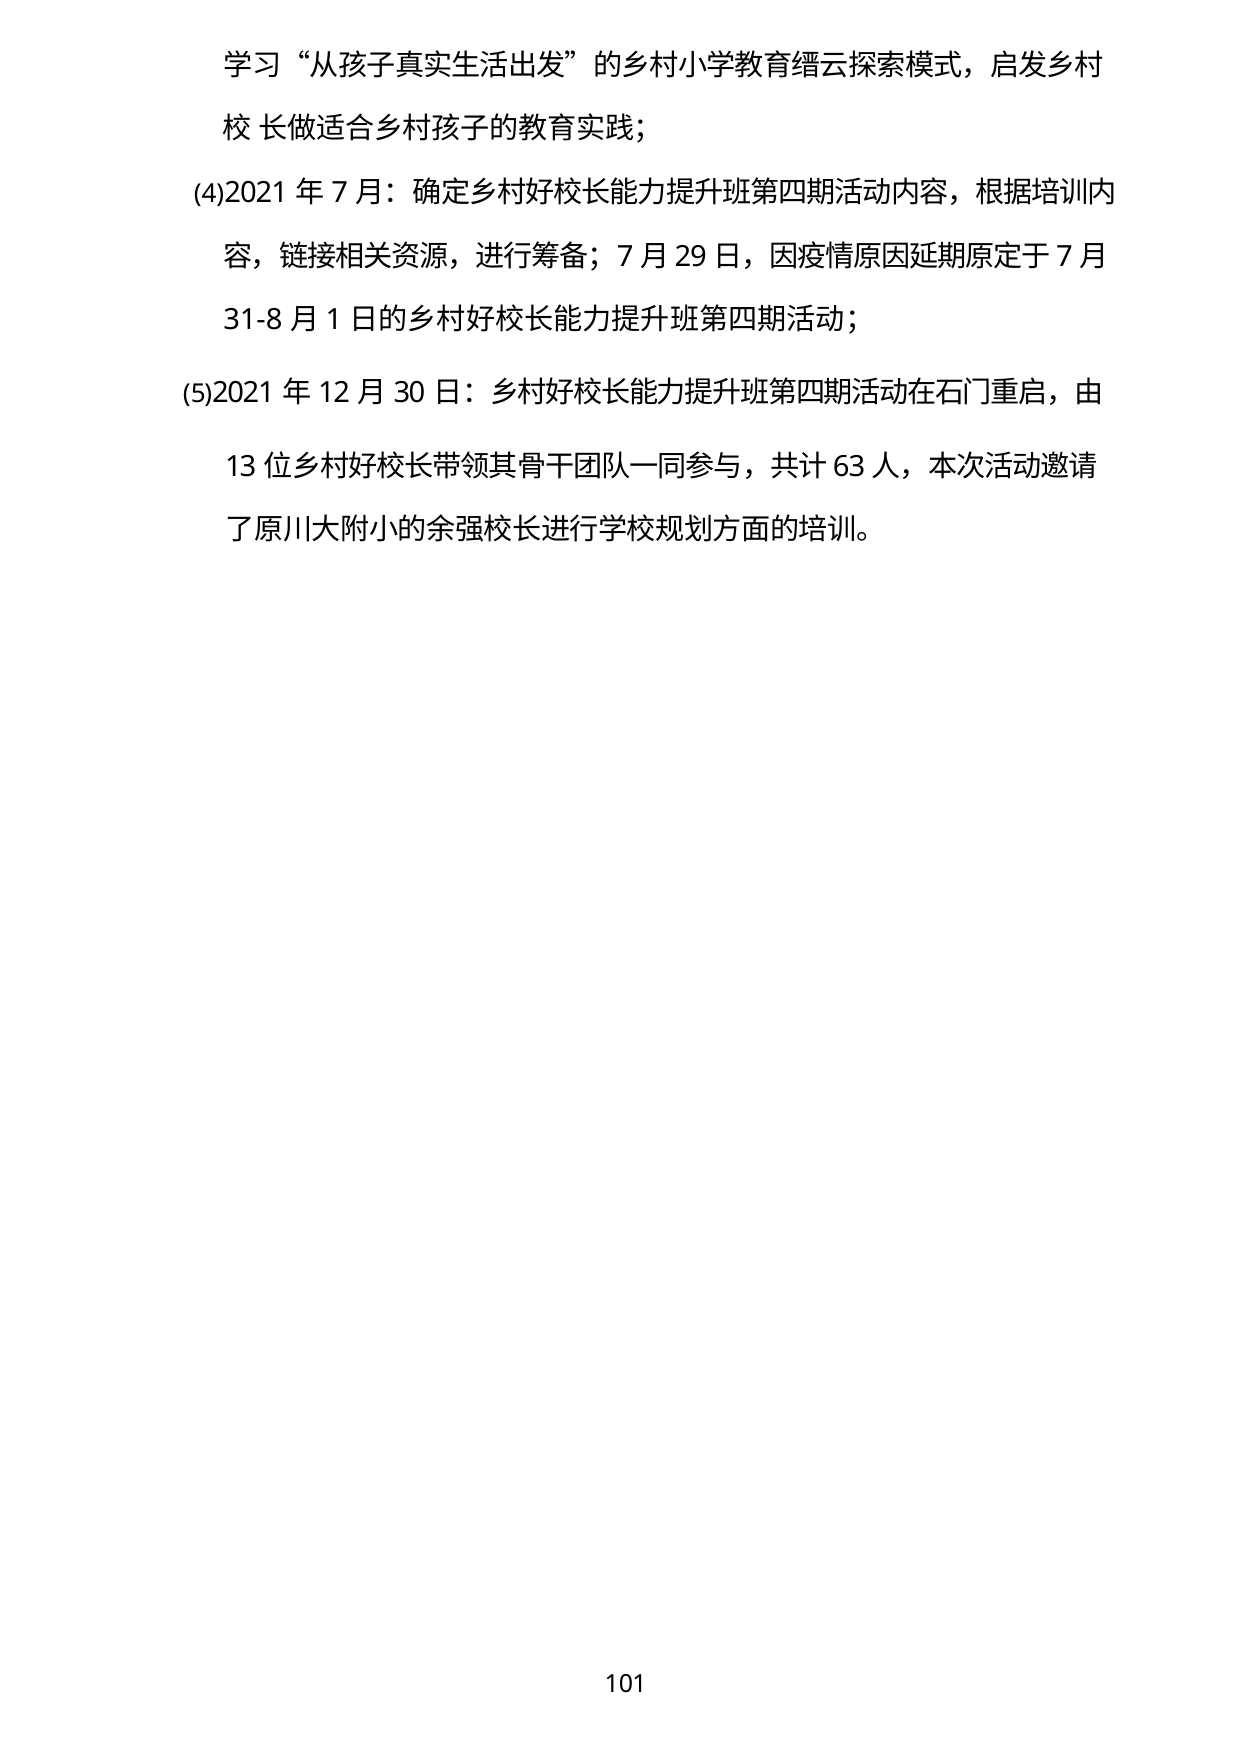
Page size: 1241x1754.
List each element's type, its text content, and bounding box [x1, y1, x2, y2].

text 学习“从孩子真实生活出发”的乡村小学教育缙云探索模式，启发乡村校 长做适合乡村孩子的教育实践； [223, 42, 1129, 147]
text 13 位乡村好校长带领其骨干团队一同参与，共计 63 人，本次活动邀请 了原川大附小的余强校长进行学校规划方面的培训。 [225, 442, 1104, 548]
text (4)2021 年 7 月：确定乡村好校长能力提升班第四期活动内容，根据培训内 容，链接相关资源，进行筹备；7 月 29 日，因疫情原因延期原定于 7 月 31-8 月 1 日的乡村好校长能力提升班第四期活动； [193, 169, 1126, 338]
text (5)2021 年 12 月 30 日：乡村好校长能力提升班第四期活动在石门重启，由 [183, 369, 1129, 411]
